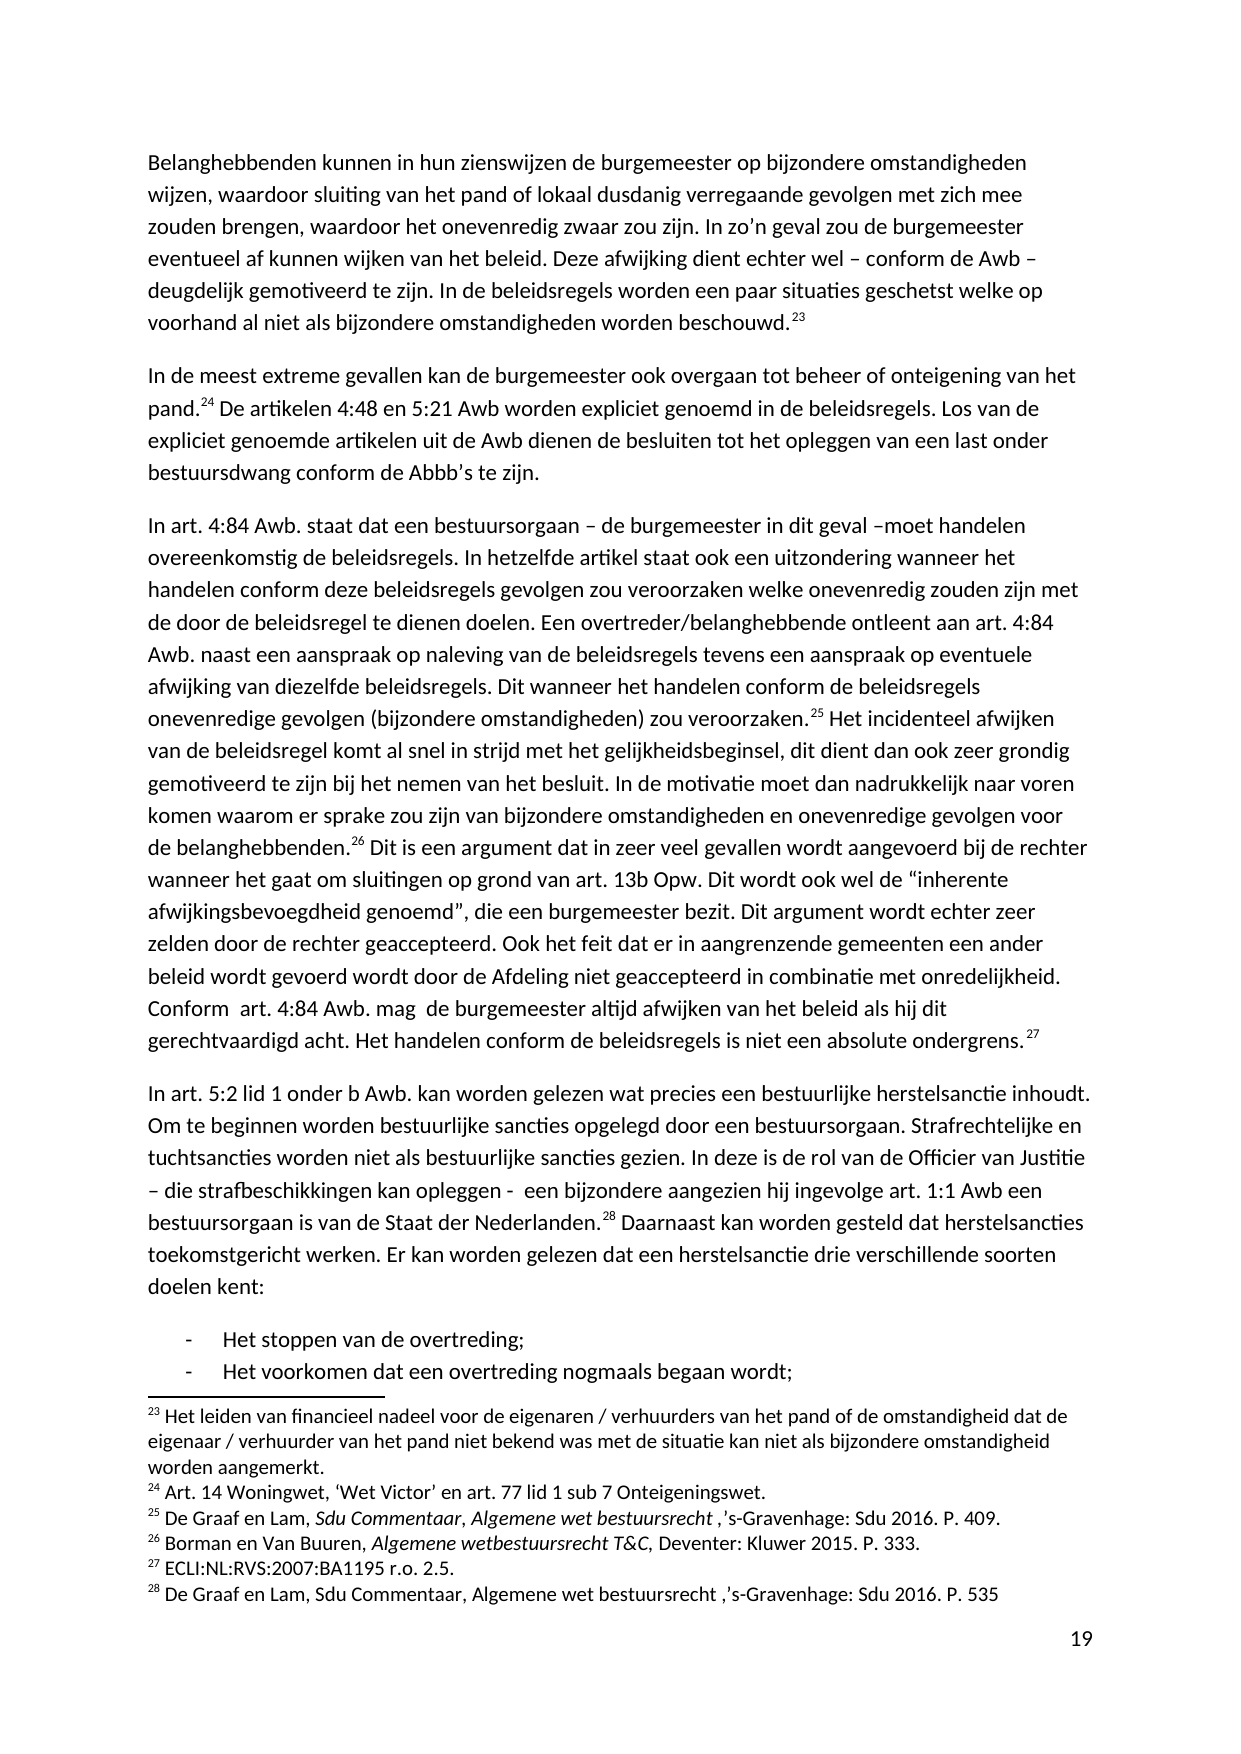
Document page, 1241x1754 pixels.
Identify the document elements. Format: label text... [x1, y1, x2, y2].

text In de meest extreme gevallen kan de burgemeester ook overgaan tot beheer of onteigening van het pand. De artikelen 4:48 en 5:21 Awb worden expliciet genoemd in de beleidsregels. Los van de expliciet genoemde artikelen uit de Awb dienen de besluiten tot het opleggen van een last onder bestuursdwang conform de Abbb’s te zijn. [148, 362, 1093, 486]
text In art. 5:2 lid 1 onder b Awb. kan worden gelezen wat precies een bestuurlijke herstelsanctie inhoudt. Om te beginnen worden bestuurlijke sancties opgelegd door een bestuursorgaan. Strafrechtelijke en tuchtsancties worden niet als bestuurlijke sancties gezien. In deze is de rol van de Officier van Justitie – die strafbeschikkingen kan opleggen - een bijzondere aangezien hij ingevolge art. 1:1 Awb een bestuursorgaan is van de Staat der Nederlanden. Daarnaast kan worden gesteld dat herstelsancties toekomstgericht werken. Er kan worden gelezen dat een herstelsanctie drie verschillende soorten doelen kent: [148, 1079, 1093, 1300]
list Het voorkomen dat een overtreding nogmaals begaan wordt; [185, 1357, 1093, 1386]
text In art. 4:84 Awb. staat dat een bestuursorgaan – de burgemeester in dit geval –moet handelen overeenkomstig de beleidsregels. In hetzelfde artikel staat ook een uitzondering wanneer het handelen conform deze beleidsregels gevolgen zou veroorzaken welke onevenredig zouden zijn met de door de beleidsregel te dienen doelen. Een overtreder/belanghebbende ontleent aan art. 4:84 Awb. naast een aanspraak op naleving van de beleidsregels tevens een aanspraak op eventuele afwijking van diezelfde beleidsregels. Dit wanneer het handelen conform de beleidsregels onevenredige gevolgen (bijzondere omstandigheden) zou veroorzaken. Het incidenteel afwijken van de beleidsregel komt al snel in strijd met het gelijkheidsbeginsel, dit dient dan ook zeer grondig gemotiveerd te zijn bij het nemen van het besluit. In de motivatie moet dan nadrukkelijk naar voren komen waarom er sprake zou zijn van bijzondere omstandigheden en onevenredige gevolgen voor de belanghebbenden. Dit is een argument dat in zeer veel gevallen wordt aangevoerd bij de rechter wanneer het gaat om sluitingen op grond van art. 13b Opw. Dit wordt ook wel de “inherente afwijkingsbevoegdheid genoemd”, die een burgemeester bezit. Dit argument wordt echter zeer zelden door de rechter geaccepteerd. Ook het feit dat er in aangrenzende gemeenten een ander beleid wordt gevoerd wordt door de Afdeling niet geaccepteerd in combinatie met onredelijkheid. Conform art. 4:84 Awb. mag de burgemeester altijd afwijken van het beleid als hij dit gerechtvaardigd acht. Het handelen conform de beleidsregels is niet een absolute ondergrens. [148, 511, 1093, 1054]
list Het stoppen van de overtreding; [185, 1325, 1093, 1353]
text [148, 148, 1093, 337]
